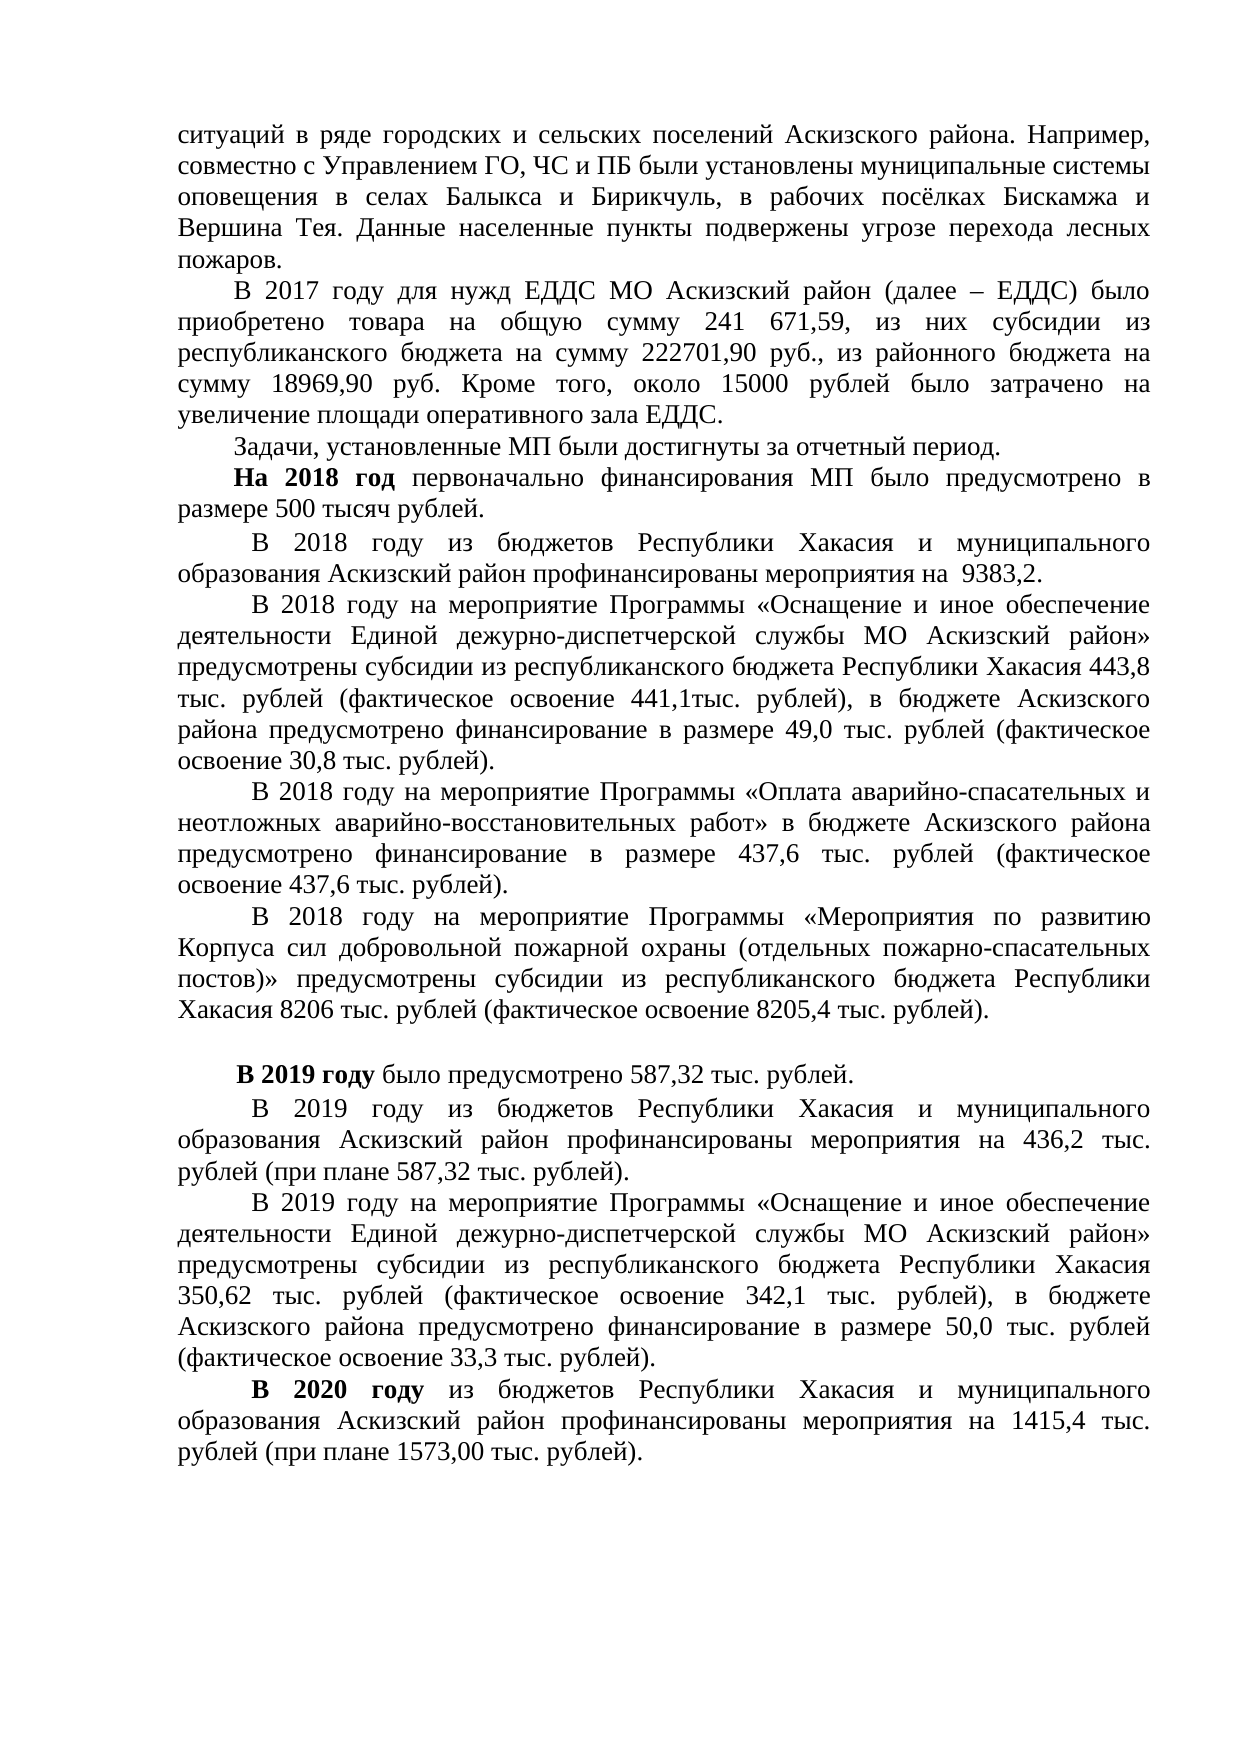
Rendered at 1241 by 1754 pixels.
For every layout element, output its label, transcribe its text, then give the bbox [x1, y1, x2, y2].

text В 2019 году из бюджетов Республики Хакасия и муниципального образования Аскизский район профинансированы мероприятия на 436,2 тыс. рублей (при плане 587,32 тыс. рублей). [177, 1092, 1152, 1186]
text На 2018 год первоначально финансирования МП было предусмотрено в размере 500 тысяч рублей. [177, 461, 1152, 523]
text В 2019 году на мероприятие Программы «Оснащение и иное обеспечение деятельности Единой дежурно-диспетчерской службы МО Аскизский район» предусмотрены субсидии из республиканского бюджета Республики Хакасия 350,62 тыс. рублей (фактическое освоение 342,1 тыс. рублей), в бюджете Аскизского района предусмотрено финансирование в размере 50,0 тыс. рублей (фактическое освоение 33,3 тыс. рублей). [177, 1186, 1152, 1373]
text В 2017 году для нужд ЕДДС МО Аскизский район (далее – ЕДДС) было приобретено товара на общую сумму 241 671,59, из них субсидии из республиканского бюджета на сумму 222701,90 руб., из районного бюджета на сумму 18969,90 руб. Кроме того, около 15000 рублей было затрачено на увеличение площади оперативного зала ЕДДС. [177, 274, 1152, 429]
text В 2019 году было предусмотрено 587,32 тыс. рублей. [177, 1058, 1152, 1089]
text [177, 118, 1152, 274]
text В 2020 году из бюджетов Республики Хакасия и муниципального образования Аскизский район профинансированы мероприятия на 1415,4 тыс. рублей (при плане 1573,00 тыс. рублей). [177, 1373, 1152, 1466]
text Задачи, установленные МП были достигнуты за отчетный период. [177, 429, 1152, 461]
text В 2018 году на мероприятие Программы «Оснащение и иное обеспечение деятельности Единой дежурно-диспетчерской службы МО Аскизский район» предусмотрены субсидии из республиканского бюджета Республики Хакасия 443,8 тыс. рублей (фактическое освоение 441,1тыс. рублей), в бюджете Аскизского района предусмотрено финансирование в размере 49,0 тыс. рублей (фактическое освоение 30,8 тыс. рублей). [177, 588, 1152, 775]
text В 2018 году на мероприятие Программы «Мероприятия по развитию Корпуса сил добровольной пожарной охраны (отдельных пожарно-спасательных постов)» предусмотрены субсидии из республиканского бюджета Республики Хакасия 8206 тыс. рублей (фактическое освоение 8205,4 тыс. рублей). [177, 900, 1152, 1024]
text В 2018 году на мероприятие Программы «Оплата аварийно-спасательных и неотложных аварийно-восстановительных работ» в бюджете Аскизского района предусмотрено финансирование в размере 437,6 тыс. рублей (фактическое освоение 437,6 тыс. рублей). [177, 775, 1152, 900]
text В 2018 году из бюджетов Республики Хакасия и муниципального образования Аскизский район профинансированы мероприятия на 9383,2. [177, 526, 1152, 588]
